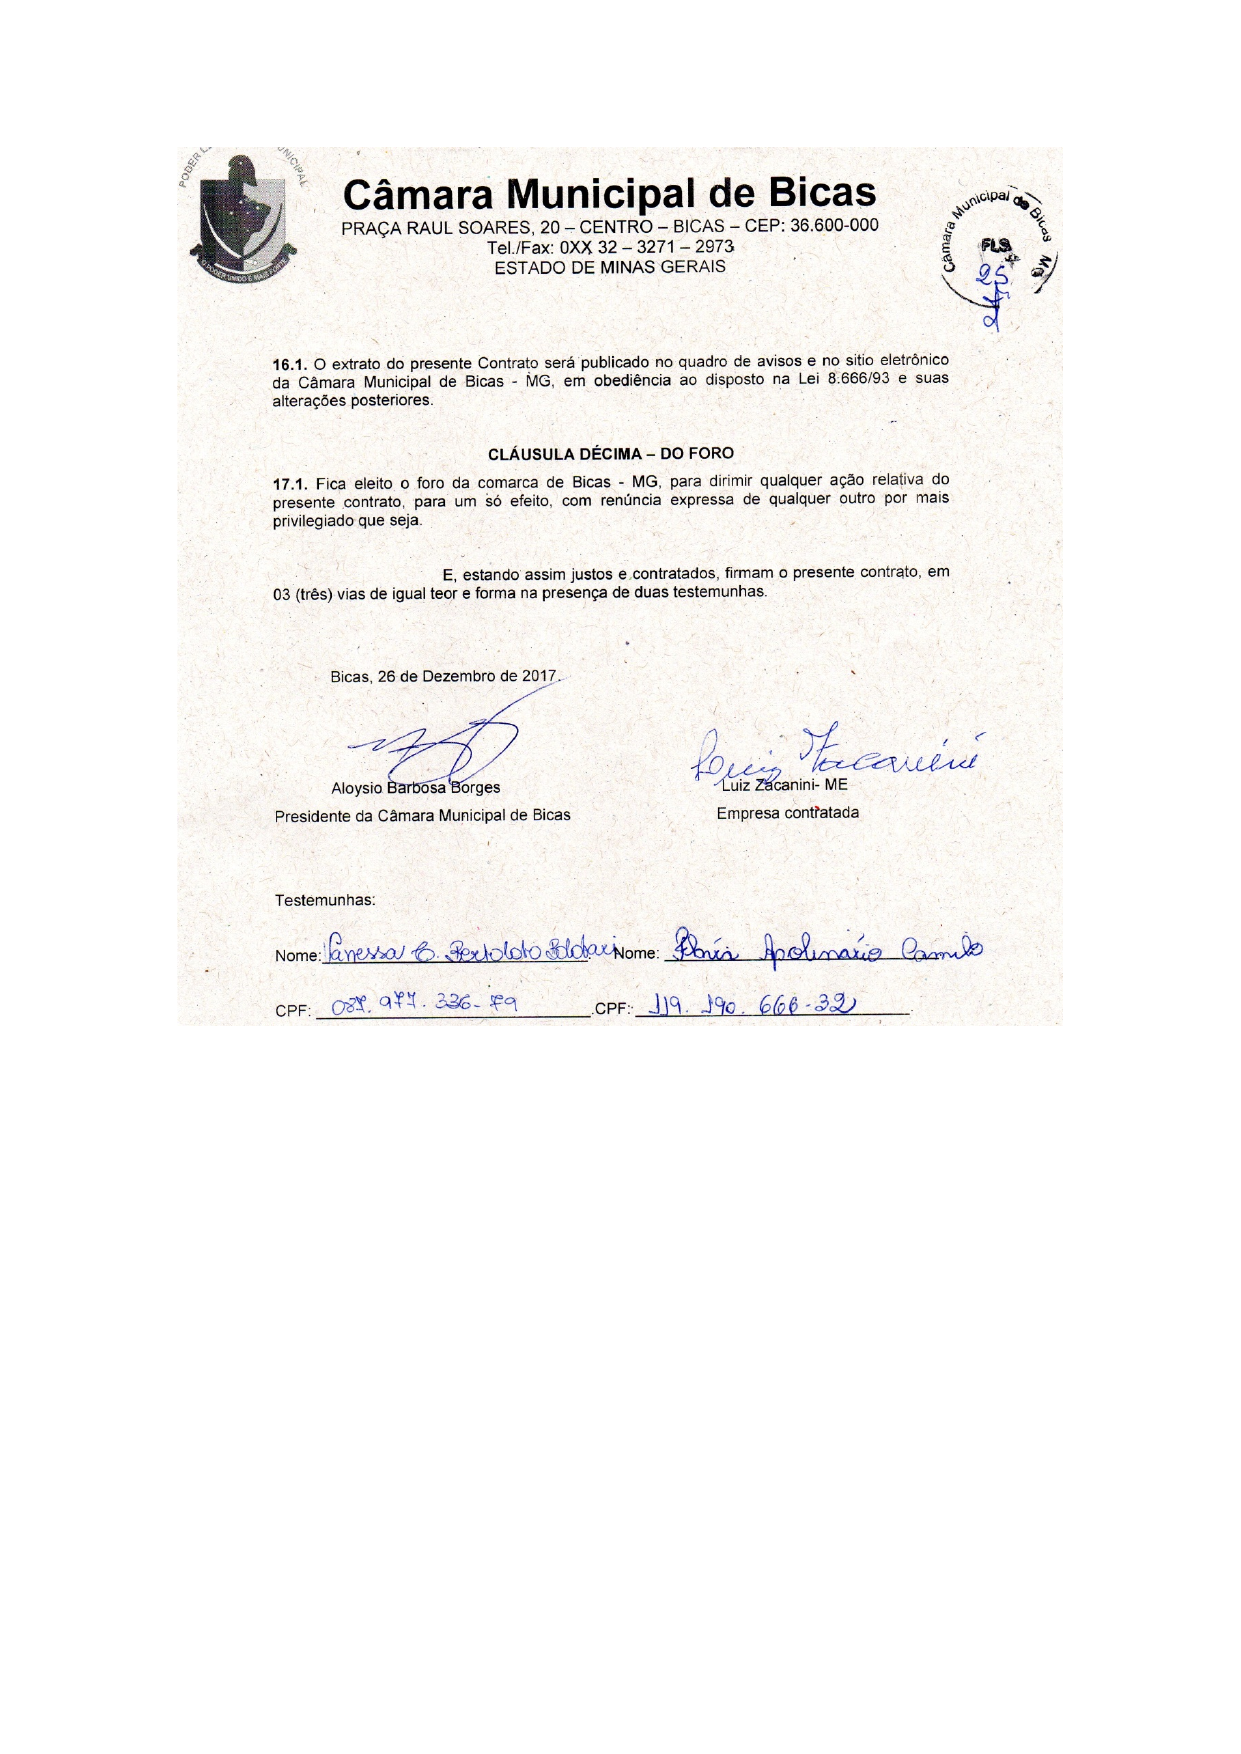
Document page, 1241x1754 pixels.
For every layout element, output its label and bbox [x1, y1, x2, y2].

picture [177, 147, 1063, 1026]
